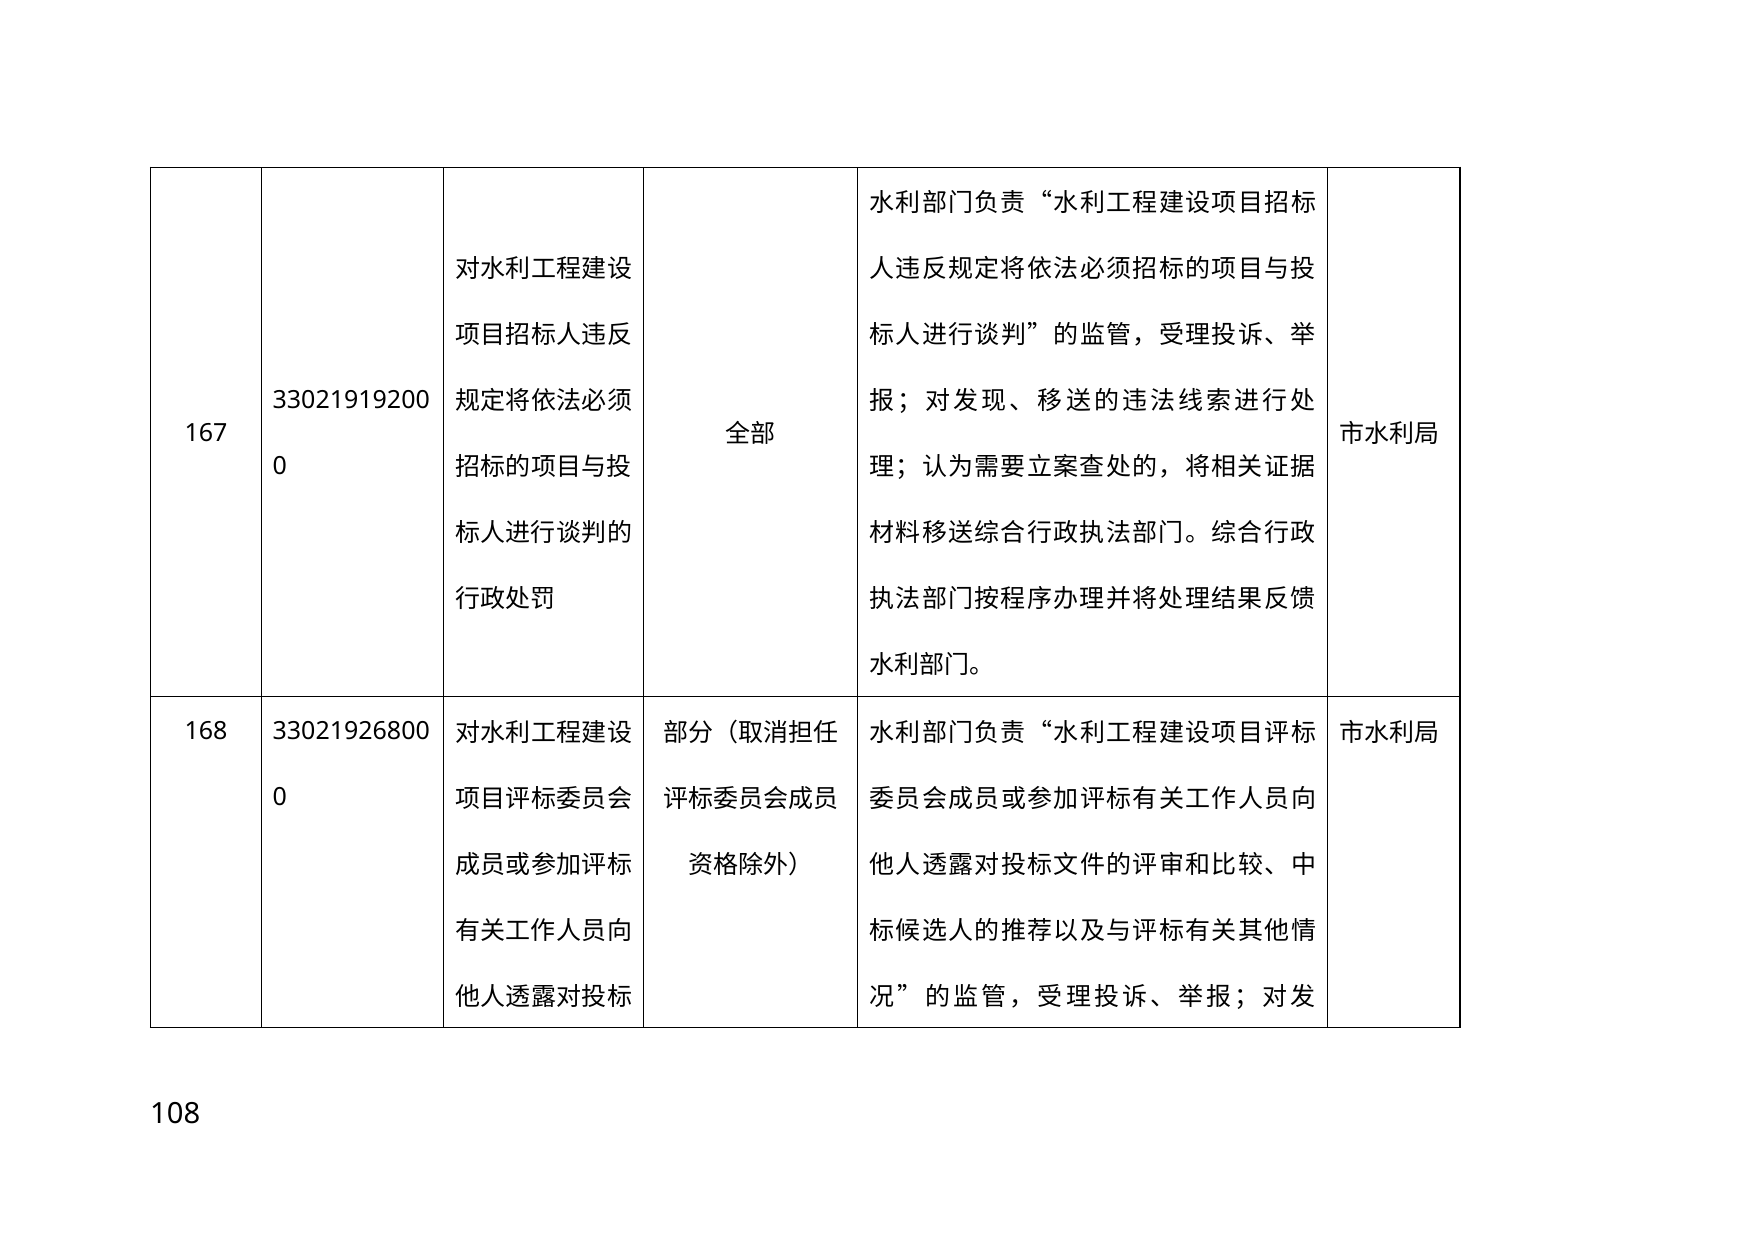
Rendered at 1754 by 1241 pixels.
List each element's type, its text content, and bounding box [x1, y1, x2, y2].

table_cell 水利部门负责“水利工程建设项目招标人违反规定将依法必须招标的项目与投标人进行谈判”的监管，受理投诉、举报；对发现、移送的违法线索进行处理；认为需要立案查处的，将相关证据材料移送综合行政执法部门。综合行政执法部门按程序办理并将处理结果反馈水利部门。 [858, 168, 1327, 696]
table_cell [444, 697, 643, 1027]
table_cell 全部 [644, 168, 857, 696]
table_cell 部分（取消担任评标委员会成员资格除外） [644, 697, 857, 1027]
table_cell 167 [151, 168, 261, 696]
table_cell 330219192000 [262, 168, 443, 696]
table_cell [858, 697, 1327, 1027]
table_cell 对水利工程建设项目招标人违反规定将依法必须招标的项目与投标人进行谈判的行政处罚 [444, 168, 643, 696]
table_cell 市水利局 [1328, 697, 1459, 1027]
table_cell 市水利局 [1328, 168, 1459, 696]
table_cell 168 [151, 697, 261, 1027]
table_cell 330219268000 [262, 697, 443, 1027]
